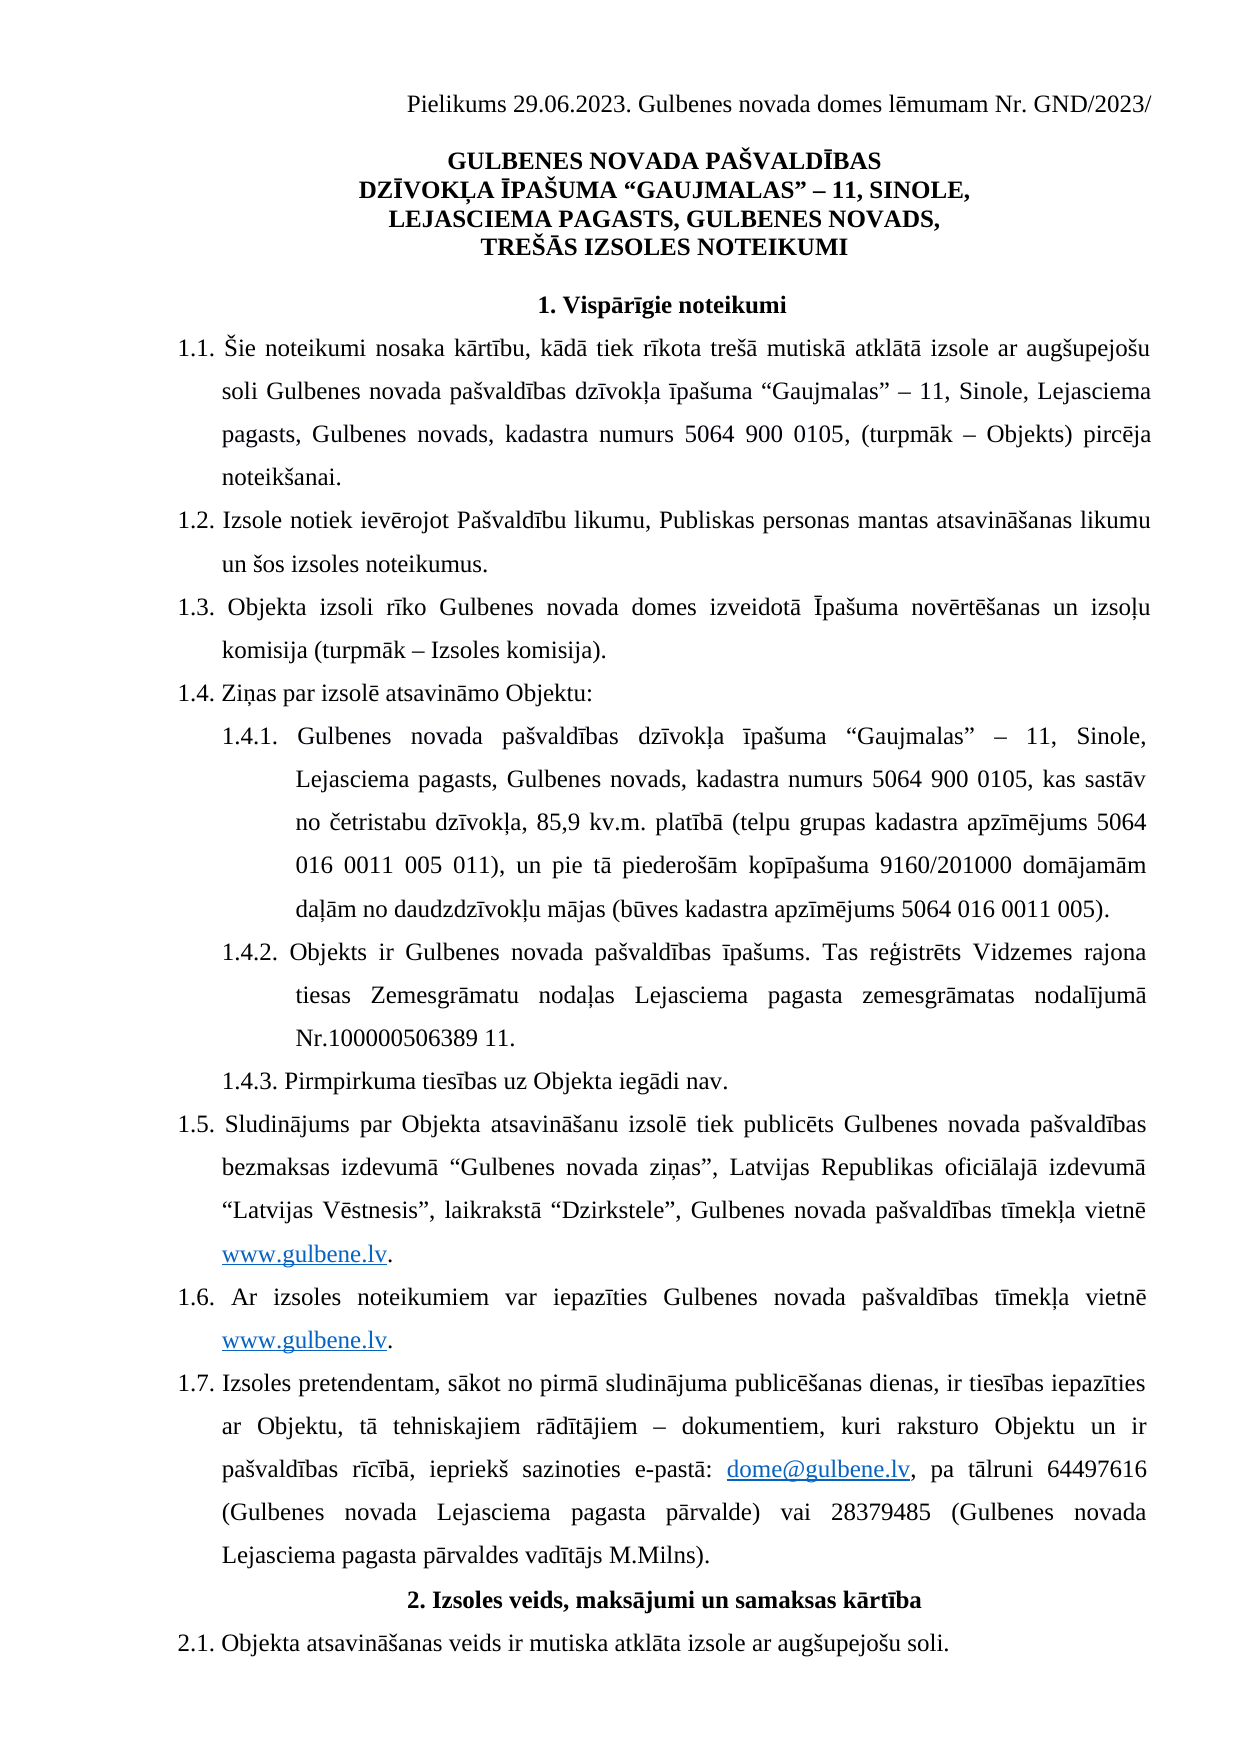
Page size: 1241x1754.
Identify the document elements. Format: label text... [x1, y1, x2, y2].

text Gulbenes novada pašvaldības [177, 146, 1152, 175]
text 1.4.1. Gulbenes novada pašvaldības dzīvokļa īpašuma “Gaujmalas” – 11, Sinole, Lejasciema pagasts, Gulbenes novads, kadastra numurs 5064 900 0105, kas sastāv no četristabu dzīvokļa, 85,9 kv.m. platībā (telpu grupas kadastra apzīmējums 5064 016 0011 005 011), un pie tā piederošām kopīpašuma 9160/201000 domājamām daļām no daudzdzīvokļu mājas (būves kadastra apzīmējums 5064 016 0011 005). [222, 721, 1147, 922]
text LEJASCIEMA PAGASTS, GULBENES NOVADS, [177, 204, 1152, 232]
text DZĪVOKĻA ĪPAŠUMA “GAUJMALAS” – 11, SINOLE, [177, 175, 1152, 204]
text 1.2. Izsole notiek ievērojot Pašvaldību likumu, Publiskas personas mantas atsavināšanas likumu un šos izsoles noteikumus. [177, 506, 1152, 577]
text 1.1. Šie noteikumi nosaka kārtību, kādā tiek rīkota trešā mutiskā atklātā izsole ar augšupejošu soli Gulbenes novada pašvaldības dzīvokļa īpašuma “Gaujmalas” – 11, Sinole, Lejasciema pagasts, Gulbenes novads, kadastra numurs 5064 900 0105, (turpmāk – Objekts) pircēja noteikšanai. [177, 333, 1152, 491]
text 1.7. Izsoles pretendentam, sākot no pirmā sludinājuma publicēšanas dienas, ir tiesības iepazīties ar Objektu, tā tehniskajiem rādītājiem – dokumentiem, kuri raksturo Objektu un ir pašvaldības rīcībā, iepriekš sazinoties e-pastā: dome@gulbene.lv, pa tālruni 64497616 (Gulbenes novada Lejasciema pagasta pārvalde) vai 28379485 (Gulbenes novada Lejasciema pagasta pārvaldes vadītājs M.Milns). [177, 1368, 1147, 1569]
text 1. Vispārīgie noteikumi [177, 290, 1147, 319]
text 1.4. Ziņas par izsolē atsavināmo Objektu: [177, 678, 1152, 707]
text 1.6. Ar izsoles noteikumiem var iepazīties Gulbenes novada pašvaldības tīmekļa vietnē www.gulbene.lv. [177, 1282, 1147, 1354]
text Pielikums 29.06.2023. Gulbenes novada domes lēmumam Nr. GND/2023/ [177, 89, 1152, 117]
text 1.4.2. Objekts ir Gulbenes novada pašvaldības īpašums. Tas reģistrēts Vidzemes rajona tiesas Zemesgrāmatu nodaļas Lejasciema pagasta zemesgrāmatas nodalījumā Nr.100000506389 11. [222, 937, 1147, 1052]
text 1.3. Objekta izsoli rīko Gulbenes novada domes izveidotā Īpašuma novērtēšanas un izsoļu komisija (turpmāk – Izsoles komisija). [177, 592, 1152, 664]
text 2.1. Objekta atsavināšanas veids ir mutiska atklāta izsole ar augšupejošu soli. [177, 1628, 1147, 1657]
text 1.5. Sludinājums par Objekta atsavināšanu izsolē tiek publicēts Gulbenes novada pašvaldības bezmaksas izdevumā “Gulbenes novada ziņas”, Latvijas Republikas oficiālajā izdevumā “Latvijas Vēstnesis”, laikrakstā “Dzirkstele”, Gulbenes novada pašvaldības tīmekļa vietnē www.gulbene.lv. [177, 1109, 1147, 1267]
text 1.4.3. Pirmpirkuma tiesības uz Objekta iegādi nav. [222, 1066, 1147, 1095]
text TREŠĀS IZSOLES NOTEIKUMI [177, 232, 1152, 261]
text 2. Izsoles veids, maksājumi un samaksas kārtība [177, 1585, 1152, 1613]
